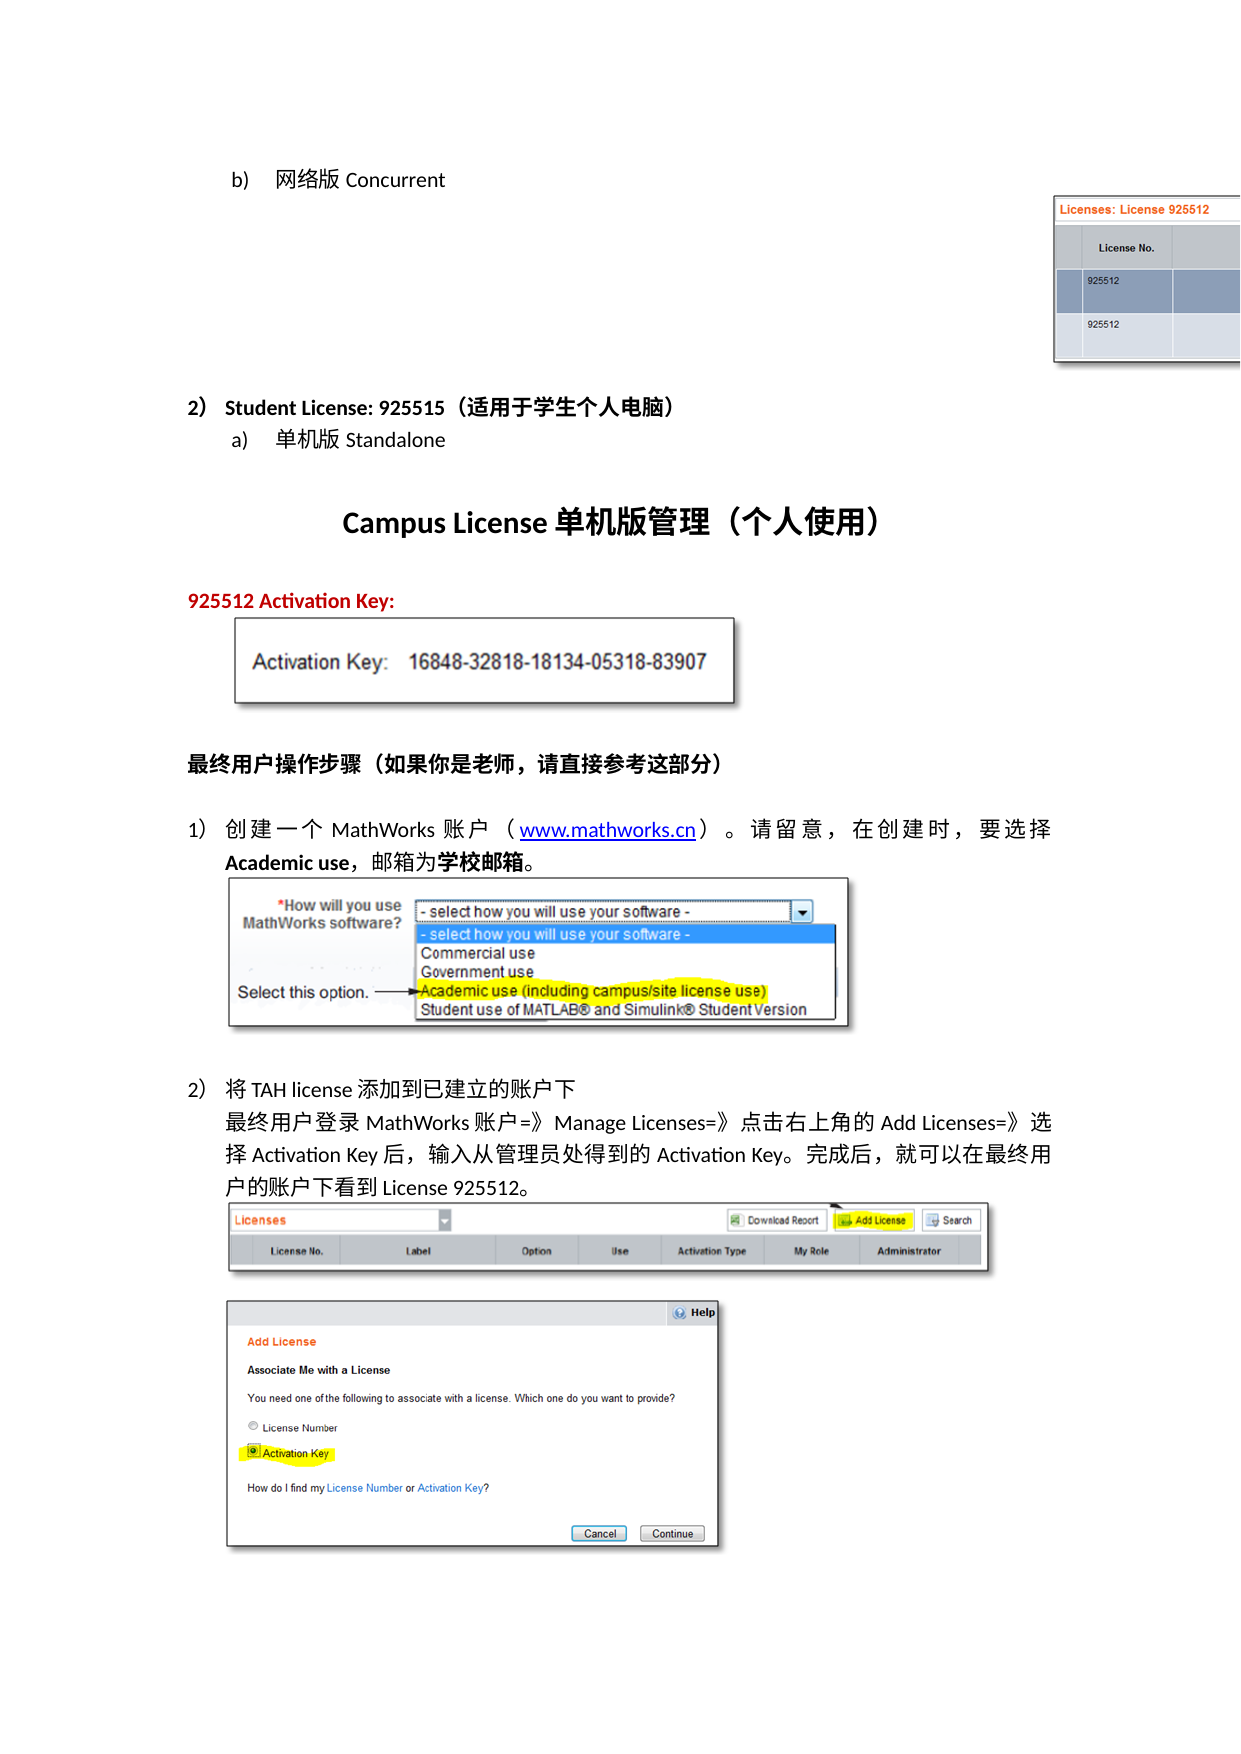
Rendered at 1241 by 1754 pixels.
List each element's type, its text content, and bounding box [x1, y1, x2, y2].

picture [225, 1201, 1001, 1281]
text 最终用户操作步骤（如果你是老师，请直接参考这部分） [187, 747, 1053, 779]
list 单机版 Standalone [231, 422, 1053, 454]
text Campus License单机版管理（个人使用） [187, 487, 1053, 552]
list 最终用户登录MathWorks账户=》Manage Licenses=》点击右上角的Add Licenses=》选择Activation Key后，输入从管理员处得到的Activation Key。完成后，就可以在最终用户的账户下看到License 925512。 [225, 1104, 1053, 1202]
picture [231, 616, 747, 713]
text 925512 Activation Key: [187, 584, 1053, 617]
picture [1052, 194, 1241, 371]
picture [225, 1299, 730, 1555]
picture [225, 876, 860, 1035]
list Student License: 925515（适用于学生个人电脑） [187, 389, 1053, 422]
list 将TAH license添加到已建立的账户下 [187, 1072, 1053, 1104]
list 网络版 Concurrent [231, 162, 1053, 194]
list 创建一个MathWorks账户（www.mathworks.cn）。请留意，在创建时，要选择Academic use，邮箱为学校邮箱。 [187, 812, 1053, 877]
